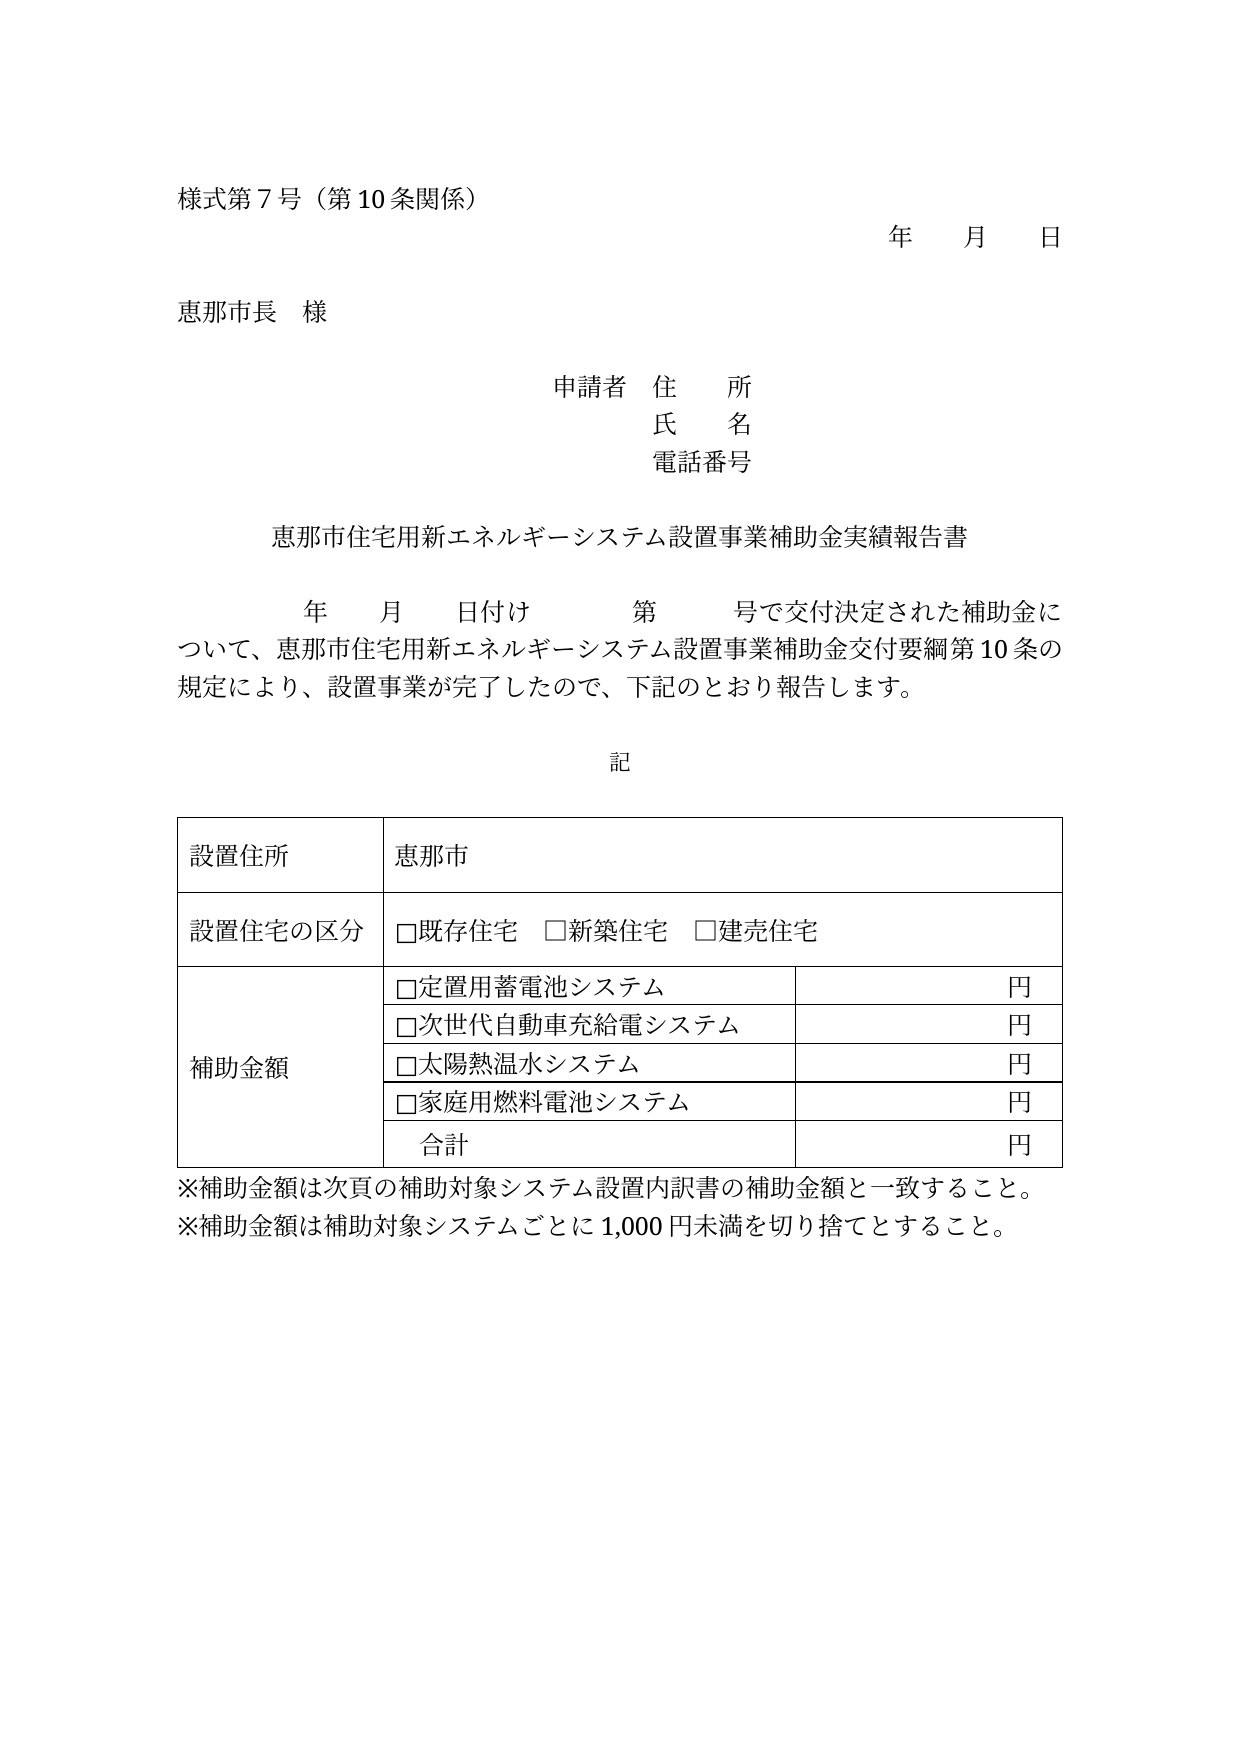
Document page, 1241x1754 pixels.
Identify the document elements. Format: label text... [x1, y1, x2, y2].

table_cell 設置住宅の区分 [178, 893, 383, 966]
table_cell 円 [796, 967, 1062, 1004]
table_cell □定置用蓄電池システム [384, 967, 795, 1004]
text 恵那市長 様 [177, 292, 1063, 329]
text 年 月 日 [177, 217, 1063, 254]
table_cell 円 [796, 1044, 1062, 1081]
text 年 月 日付け 第 号で交付決定された補助金について、恵那市住宅用新エネルギーシステム設置事業補助金交付要綱第10条の規定により、設置事業が完了したので、下記のとおり報告します。 [177, 592, 1063, 704]
table_cell 円 [796, 1121, 1062, 1167]
text 恵那市住宅用新エネルギーシステム設置事業補助金実績報告書 [177, 517, 1063, 554]
text ※補助金額は次頁の補助対象システム設置内訳書の補助金額と一致すること。 [177, 1168, 1063, 1206]
table_cell 円 [796, 1005, 1062, 1043]
table_cell 円 [796, 1083, 1062, 1120]
table_cell □次世代自動車充給電システム [384, 1005, 795, 1043]
text 電話番号 [177, 442, 1063, 479]
text 様式第７号（第10条関係） [177, 179, 1063, 217]
table_header 設置住所 [178, 818, 383, 892]
text 氏 名 [177, 404, 1063, 442]
text 申請者 住 所 [177, 367, 1063, 404]
table_cell □家庭用燃料電池システム [384, 1083, 795, 1120]
text ※補助金額は補助対象システムごとに1,000円未満を切り捨てとすること。 [177, 1206, 1063, 1243]
table_cell 補助金額 [178, 967, 383, 1167]
table_header 恵那市 [384, 818, 1062, 892]
subtitle 記 [177, 742, 1063, 779]
table_cell □太陽熱温水システム [384, 1044, 795, 1081]
table_cell □既存住宅 □新築住宅 □建売住宅 [384, 893, 1062, 966]
table_cell 合計 [384, 1121, 795, 1167]
